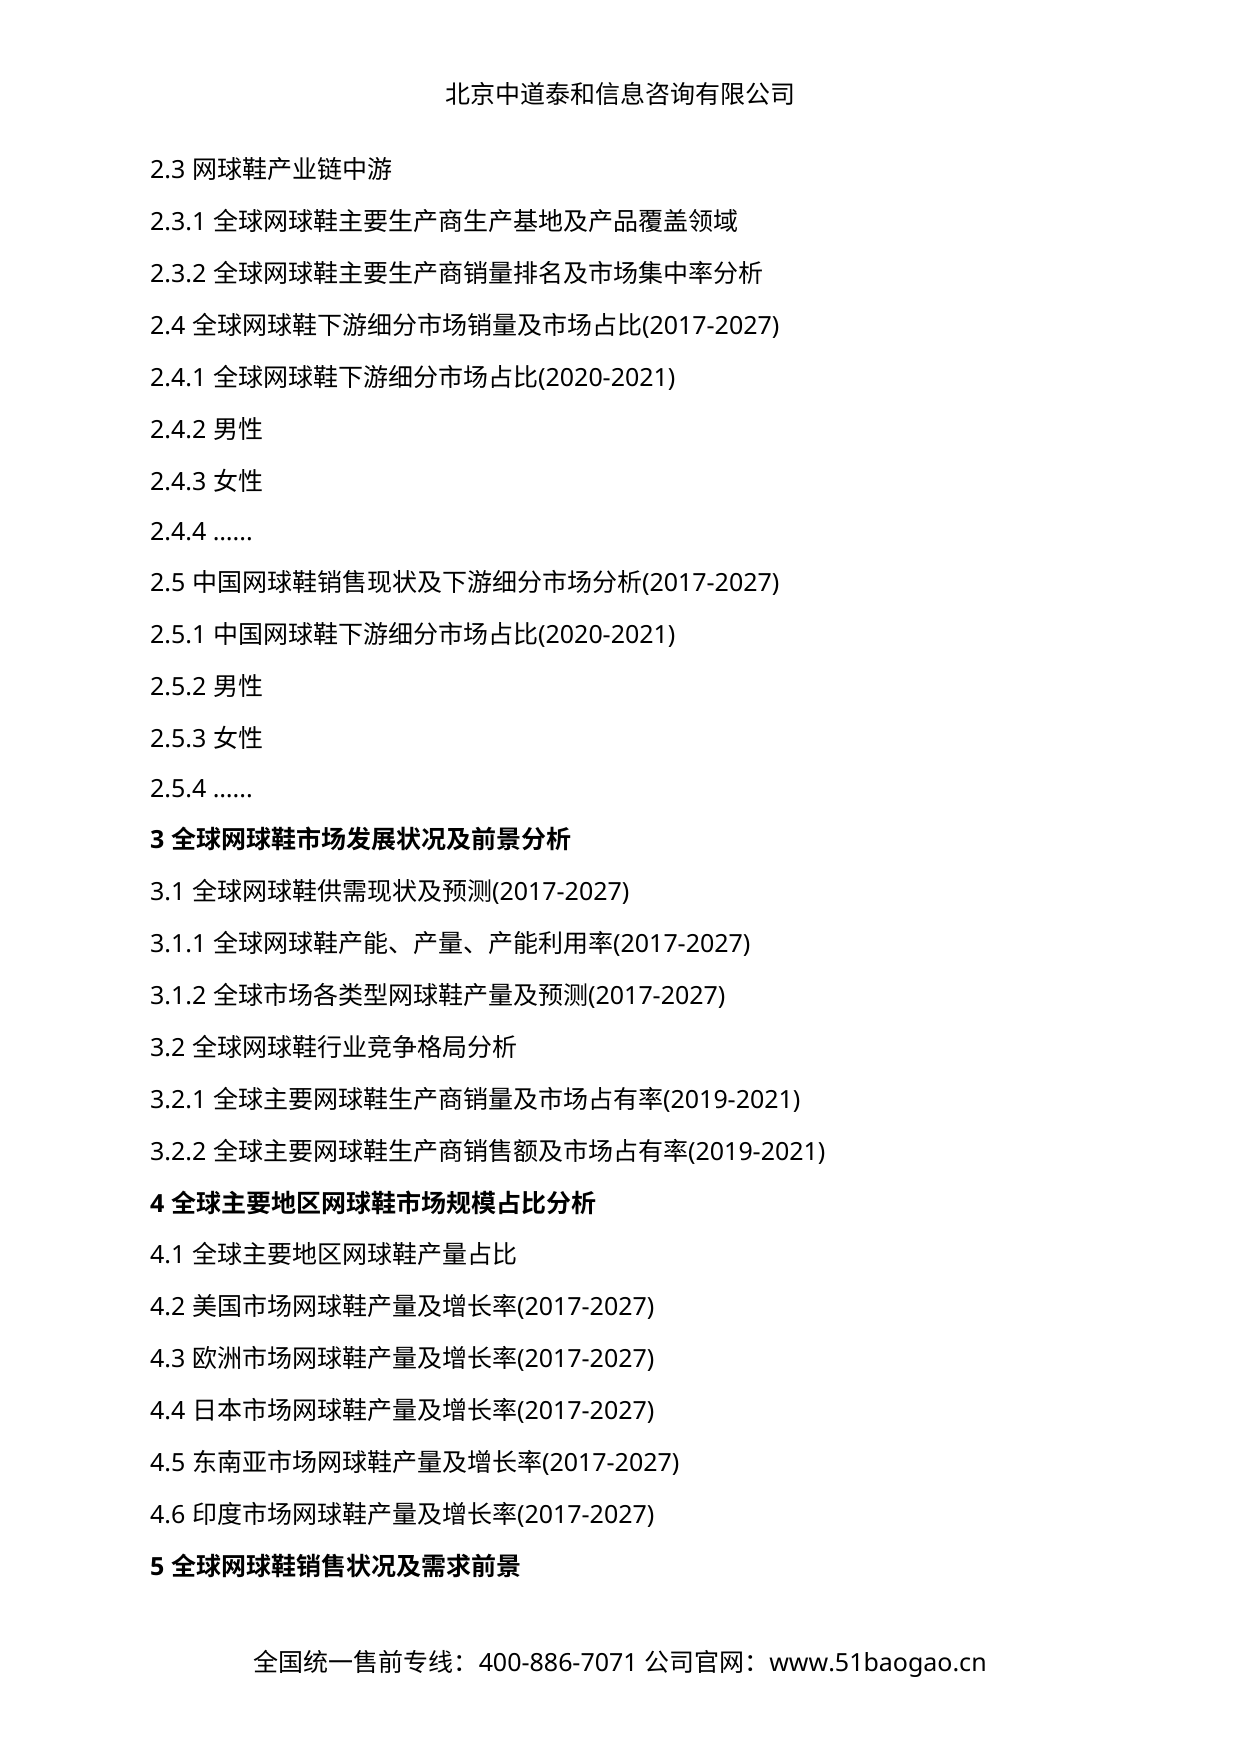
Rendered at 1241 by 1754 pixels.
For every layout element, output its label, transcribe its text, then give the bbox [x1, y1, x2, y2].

text 2.5.2 男性 [150, 667, 1090, 703]
text 4.3 欧洲市场网球鞋产量及增长率(2017-2027) [150, 1339, 1090, 1375]
text 2.5.3 女性 [150, 718, 1090, 755]
text 3.2 全球网球鞋行业竞争格局分析 [150, 1027, 1090, 1064]
text 2.4.3 女性 [150, 461, 1090, 497]
text 2.5.4 …... [150, 770, 1090, 804]
text 5 全球网球鞋销售状况及需求前景 [150, 1546, 1090, 1582]
text 2.5 中国网球鞋销售现状及下游细分市场分析(2017-2027) [150, 563, 1090, 599]
text 4.4 日本市场网球鞋产量及增长率(2017-2027) [150, 1391, 1090, 1427]
text 4.1 全球主要地区网球鞋产量占比 [150, 1235, 1090, 1271]
text 3 全球网球鞋市场发展状况及前景分析 [150, 820, 1090, 856]
text 2.3 网球鞋产业链中游 [150, 150, 1090, 186]
text 3.1.1 全球网球鞋产能、产量、产能利用率(2017-2027) [150, 924, 1090, 960]
text 3.1.2 全球市场各类型网球鞋产量及预测(2017-2027) [150, 976, 1090, 1012]
text 2.3.2 全球网球鞋主要生产商销量排名及市场集中率分析 [150, 254, 1090, 290]
text 2.4.1 全球网球鞋下游细分市场占比(2020-2021) [150, 357, 1090, 394]
text 2.5.1 中国网球鞋下游细分市场占比(2020-2021) [150, 615, 1090, 651]
text 2.4.4 …... [150, 513, 1090, 547]
text 2.3.1 全球网球鞋主要生产商生产基地及产品覆盖领域 [150, 202, 1090, 238]
text 4.6 印度市场网球鞋产量及增长率(2017-2027) [150, 1494, 1090, 1531]
text 4 全球主要地区网球鞋市场规模占比分析 [150, 1183, 1090, 1219]
text 4.5 东南亚市场网球鞋产量及增长率(2017-2027) [150, 1442, 1090, 1479]
text 3.2.1 全球主要网球鞋生产商销量及市场占有率(2019-2021) [150, 1079, 1090, 1116]
text 3.2.2 全球主要网球鞋生产商销售额及市场占有率(2019-2021) [150, 1131, 1090, 1167]
text 3.1 全球网球鞋供需现状及预测(2017-2027) [150, 872, 1090, 908]
text 2.4.2 男性 [150, 409, 1090, 446]
text 2.4 全球网球鞋下游细分市场销量及市场占比(2017-2027) [150, 306, 1090, 342]
text 4.2 美国市场网球鞋产量及增长率(2017-2027) [150, 1287, 1090, 1323]
